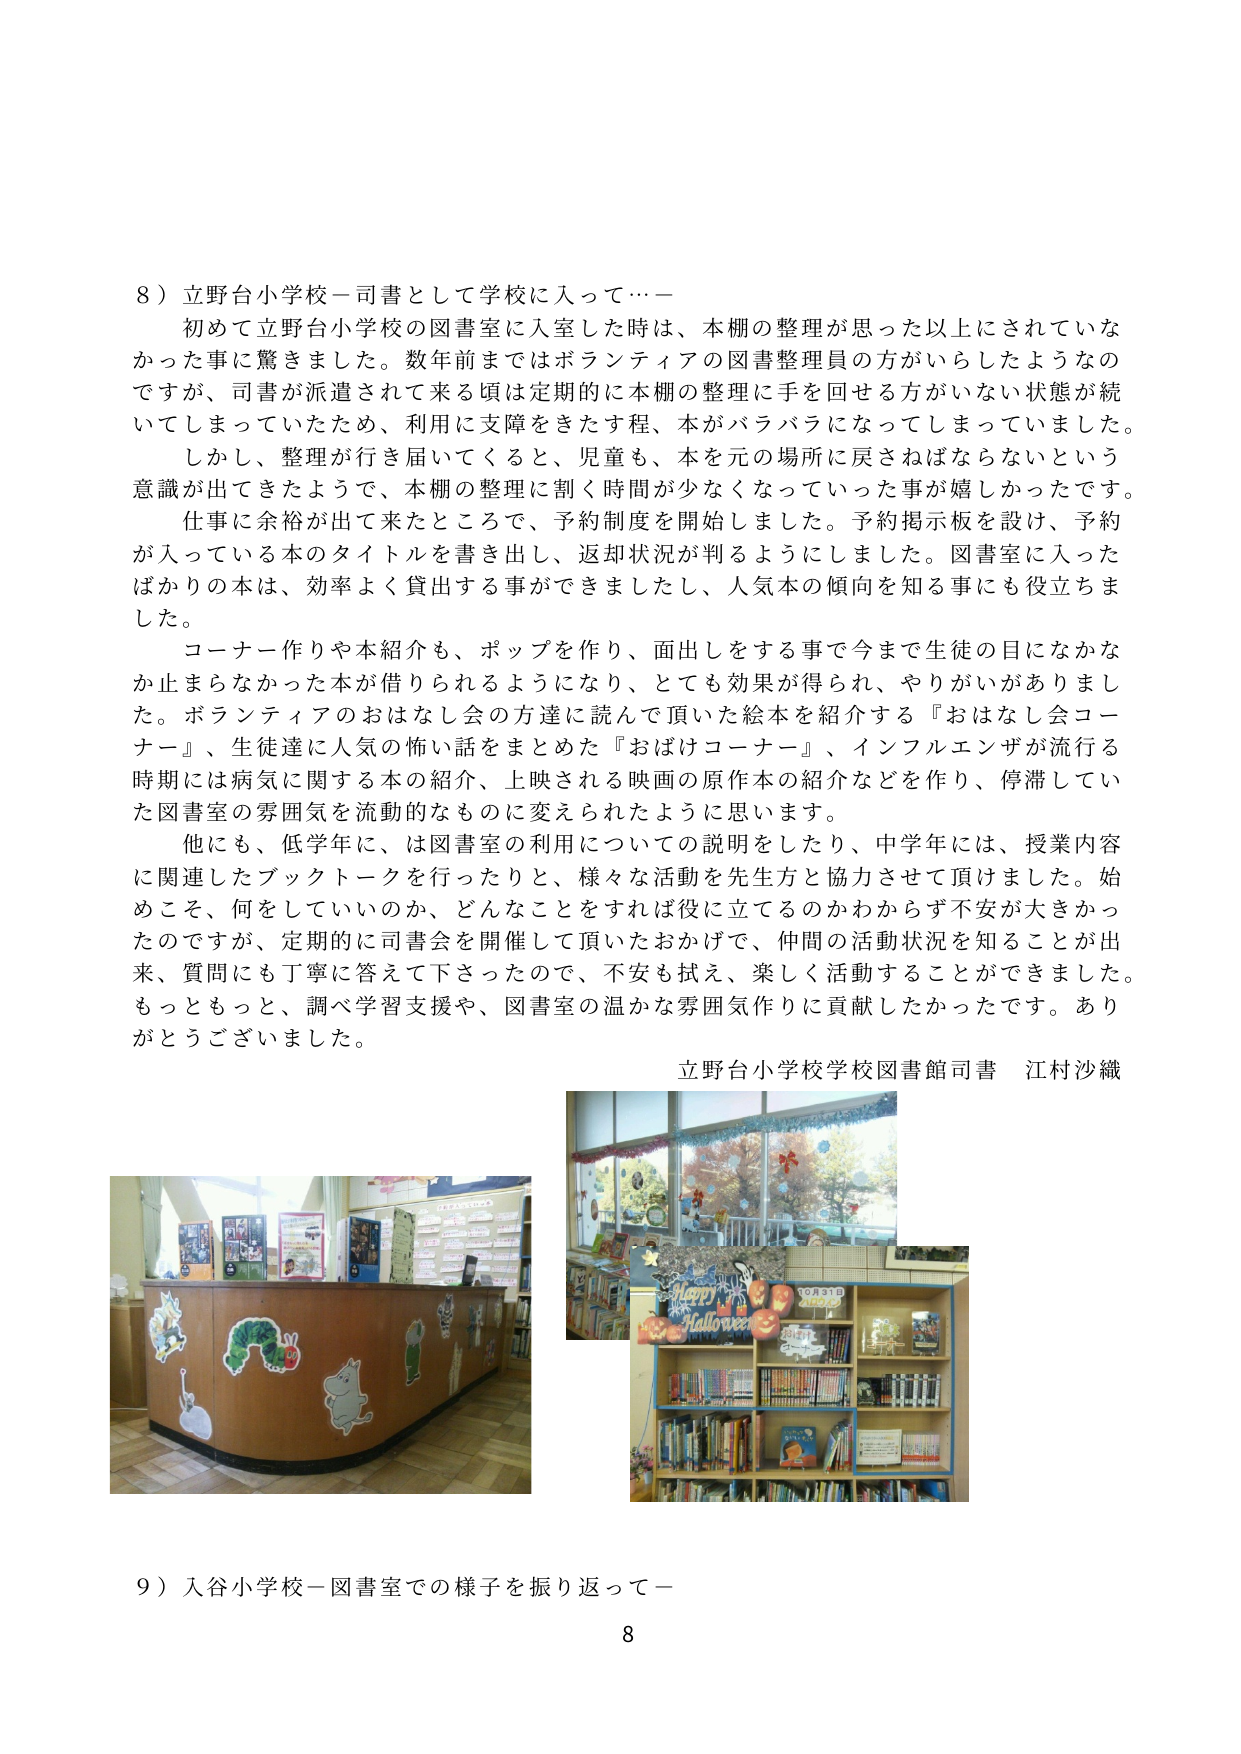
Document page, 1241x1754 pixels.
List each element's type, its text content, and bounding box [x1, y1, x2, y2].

text 立野台小学校学校図書館司書 江村沙織 [132, 1053, 1124, 1085]
text コーナー作りや本紹介も、ポップを作り、面出しをする事で今まで生徒の目になかなか止まらなかった本が借りられるようになり、とても効果が得られ、やりがいがありました。ボランティアのおはなし会の方達に読んで頂いた絵本を紹介する『おはなし会コーナー』、生徒達に人気の怖い話をまとめた『おばけコーナー』、インフルエンザが流行る時期には病気に関する本の紹介、上映される映画の原作本の紹介などを作り、停滞していた図書室の雰囲気を流動的なものに変えられたように思います。 [132, 633, 1124, 827]
text しかし、整理が行き届いてくると、児童も、本を元の場所に戻さねばならないという意識が出てきたようで、本棚の整理に割く時間が少なくなっていった事が嬉しかったです。 [132, 439, 1124, 504]
text 他にも、低学年に、は図書室の利用についての説明をしたり、中学年には、授業内容に関連したブックトークを行ったりと、様々な活動を先生方と協力させて頂けました。始めこそ、何をしていいのか、どんなことをすれば役に立てるのかわからず不安が大きかったのですが、定期的に司書会を開催して頂いたおかげで、仲間の活動状況を知ることが出来、質問にも丁寧に答えて下さったので、不安も拭え、楽しく活動することができました。もっともっと、調べ学習支援や、図書室の温かな雰囲気作りに貢献したかったです。ありがとうございました。 [132, 827, 1124, 1053]
picture [109, 1176, 532, 1494]
text 仕事に余裕が出て来たところで、予約制度を開始しました。予約掲示板を設け、予約が入っている本のタイトルを書き出し、返却状況が判るようにしました。図書室に入ったばかりの本は、効率よく貸出する事ができましたし、人気本の傾向を知る事にも役立ちました。 [132, 504, 1124, 633]
text ８）立野台小学校－司書として学校に入って…－ [132, 278, 1124, 310]
text ９）入谷小学校－図書室での様子を振り返って－ [132, 1570, 1124, 1602]
picture [566, 1091, 969, 1502]
text 初めて立野台小学校の図書室に入室した時は、本棚の整理が思った以上にされていなかった事に驚きました。数年前まではボランティアの図書整理員の方がいらしたようなのですが、司書が派遣されて来る頃は定期的に本棚の整理に手を回せる方がいない状態が続いてしまっていたため、利用に支障をきたす程、本がバラバラになってしまっていました。 [132, 310, 1124, 439]
